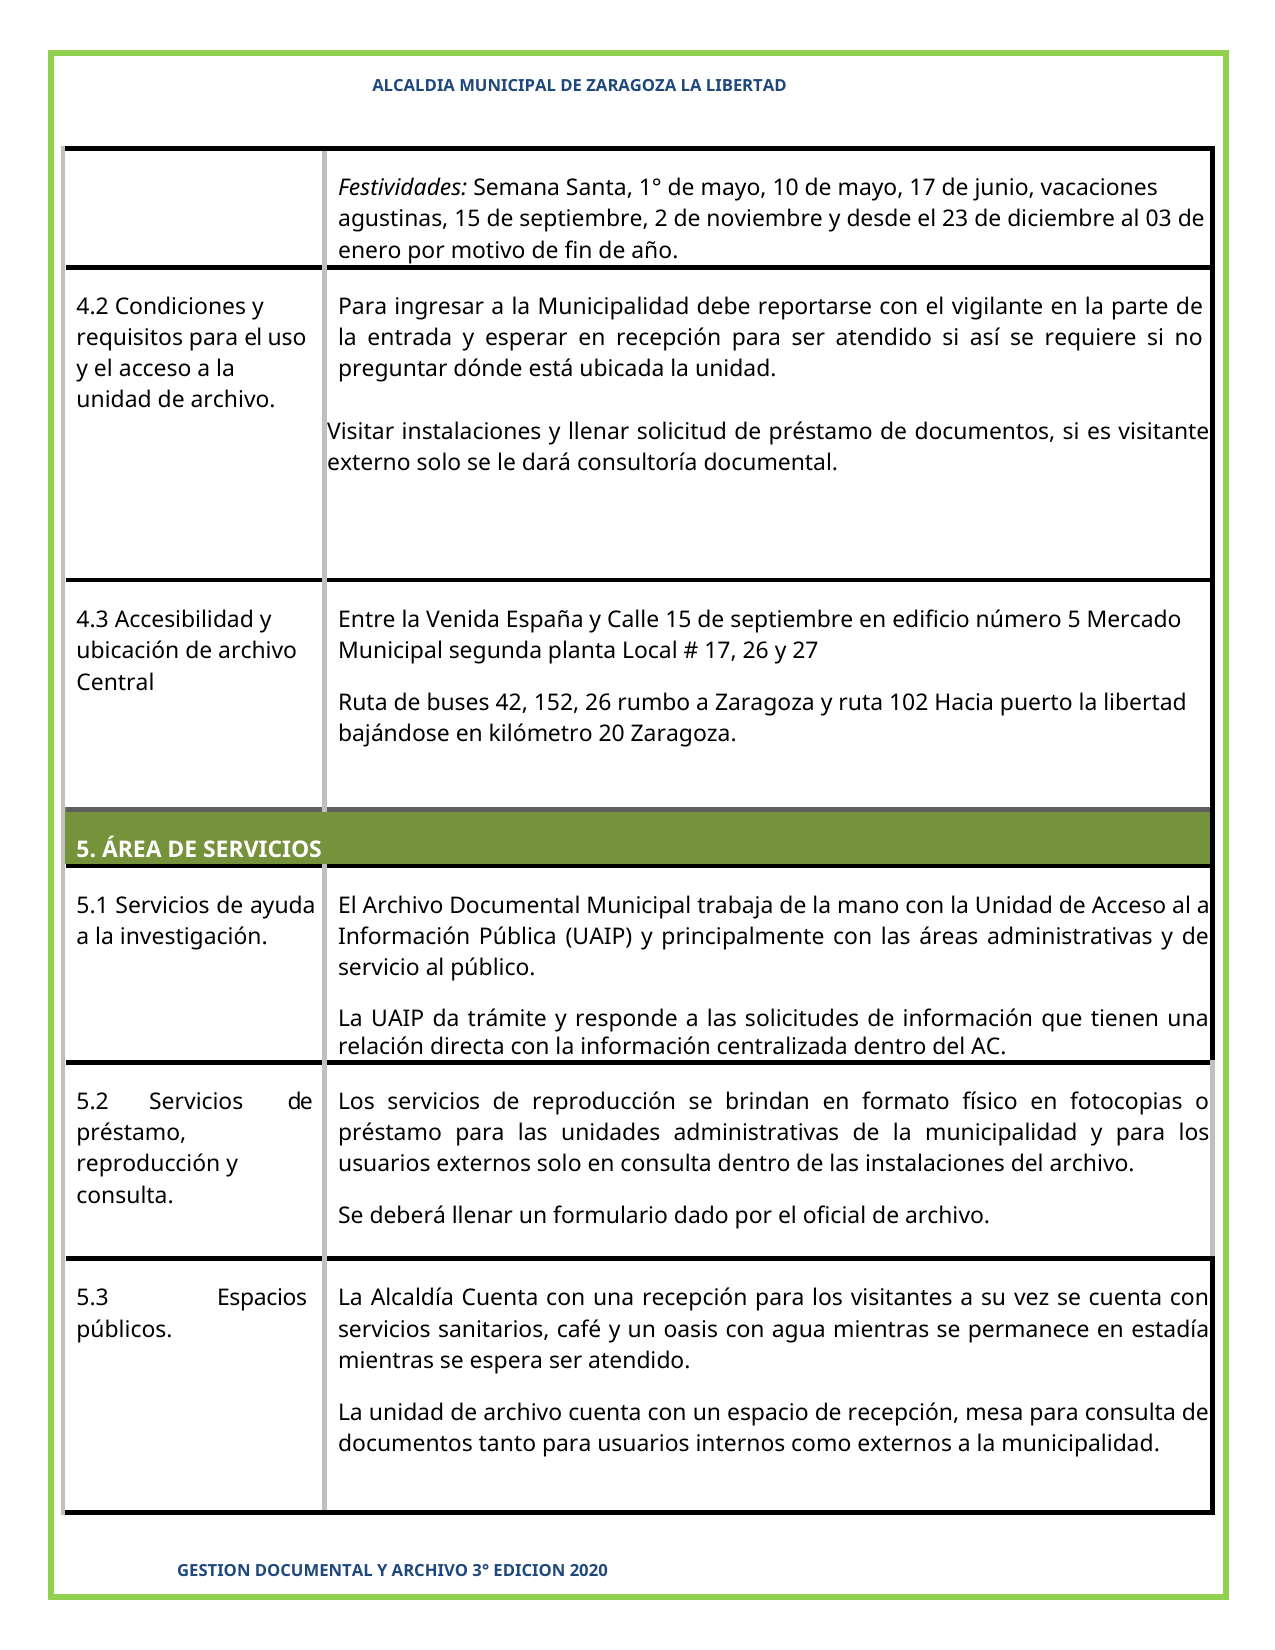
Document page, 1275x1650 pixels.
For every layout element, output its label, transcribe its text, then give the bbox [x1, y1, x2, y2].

table_cell El Archivo Documental Municipal trabaja de la mano con la Unidad de Acceso al a Información Pública (UAIP) y principalmente con las áreas administrativas y de servicio al público. La UAIP da trámite y responde a las solicitudes de información que tienen una relación directa con la información centralizada dentro del AC. [327, 868, 1210, 1060]
table_cell 4.3 Accesibilidad y ubicación de archivo Central [65, 579, 322, 807]
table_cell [327, 1261, 1210, 1510]
table_header [65, 151, 322, 265]
table_cell Para ingresar a la Municipalidad debe reportarse con el vigilante en la parte de la entrada y esperar en recepción para ser atendido si así se requiere si no preguntar dónde está ubicada la unidad. Visitar instalaciones y llenar solicitud de préstamo de documentos, si es visitante externo solo se le dará consultoría documental. [327, 270, 1210, 578]
table_header Festividades: Semana Santa, 1° de mayo, 10 de mayo, 17 de junio, vacaciones agustinas, 15 de septiembre, 2 de noviembre y desde el 23 de diciembre al 03 de enero por motivo de fin de año. [327, 151, 1210, 265]
table_cell 5.2 Servicios de préstamo, reproducción y consulta. [65, 1061, 322, 1256]
table_cell 4.2 Condiciones y requisitos para el uso y el acceso a la unidad de archivo. [65, 266, 322, 578]
table_cell Los servicios de reproducción se brindan en formato físico en fotocopias o préstamo para las unidades administrativas de la municipalidad y para los usuarios externos solo en consulta dentro de las instalaciones del archivo. Se deberá llenar un formulario dado por el oficial de archivo. [327, 1065, 1210, 1256]
table_cell 5. ÁREA DE SERVICIOS [65, 808, 1210, 864]
table_cell 5.1 Servicios de ayuda a la investigación. [65, 865, 322, 1060]
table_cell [65, 1257, 322, 1510]
table_cell Entre la Venida España y Calle 15 de septiembre en edificio número 5 Mercado Municipal segunda planta Local # 17, 26 y 27 Ruta de buses 42, 152, 26 rumbo a Zaragoza y ruta 102 Hacia puerto la libertad bajándose en kilómetro 20 Zaragoza. [327, 582, 1210, 807]
